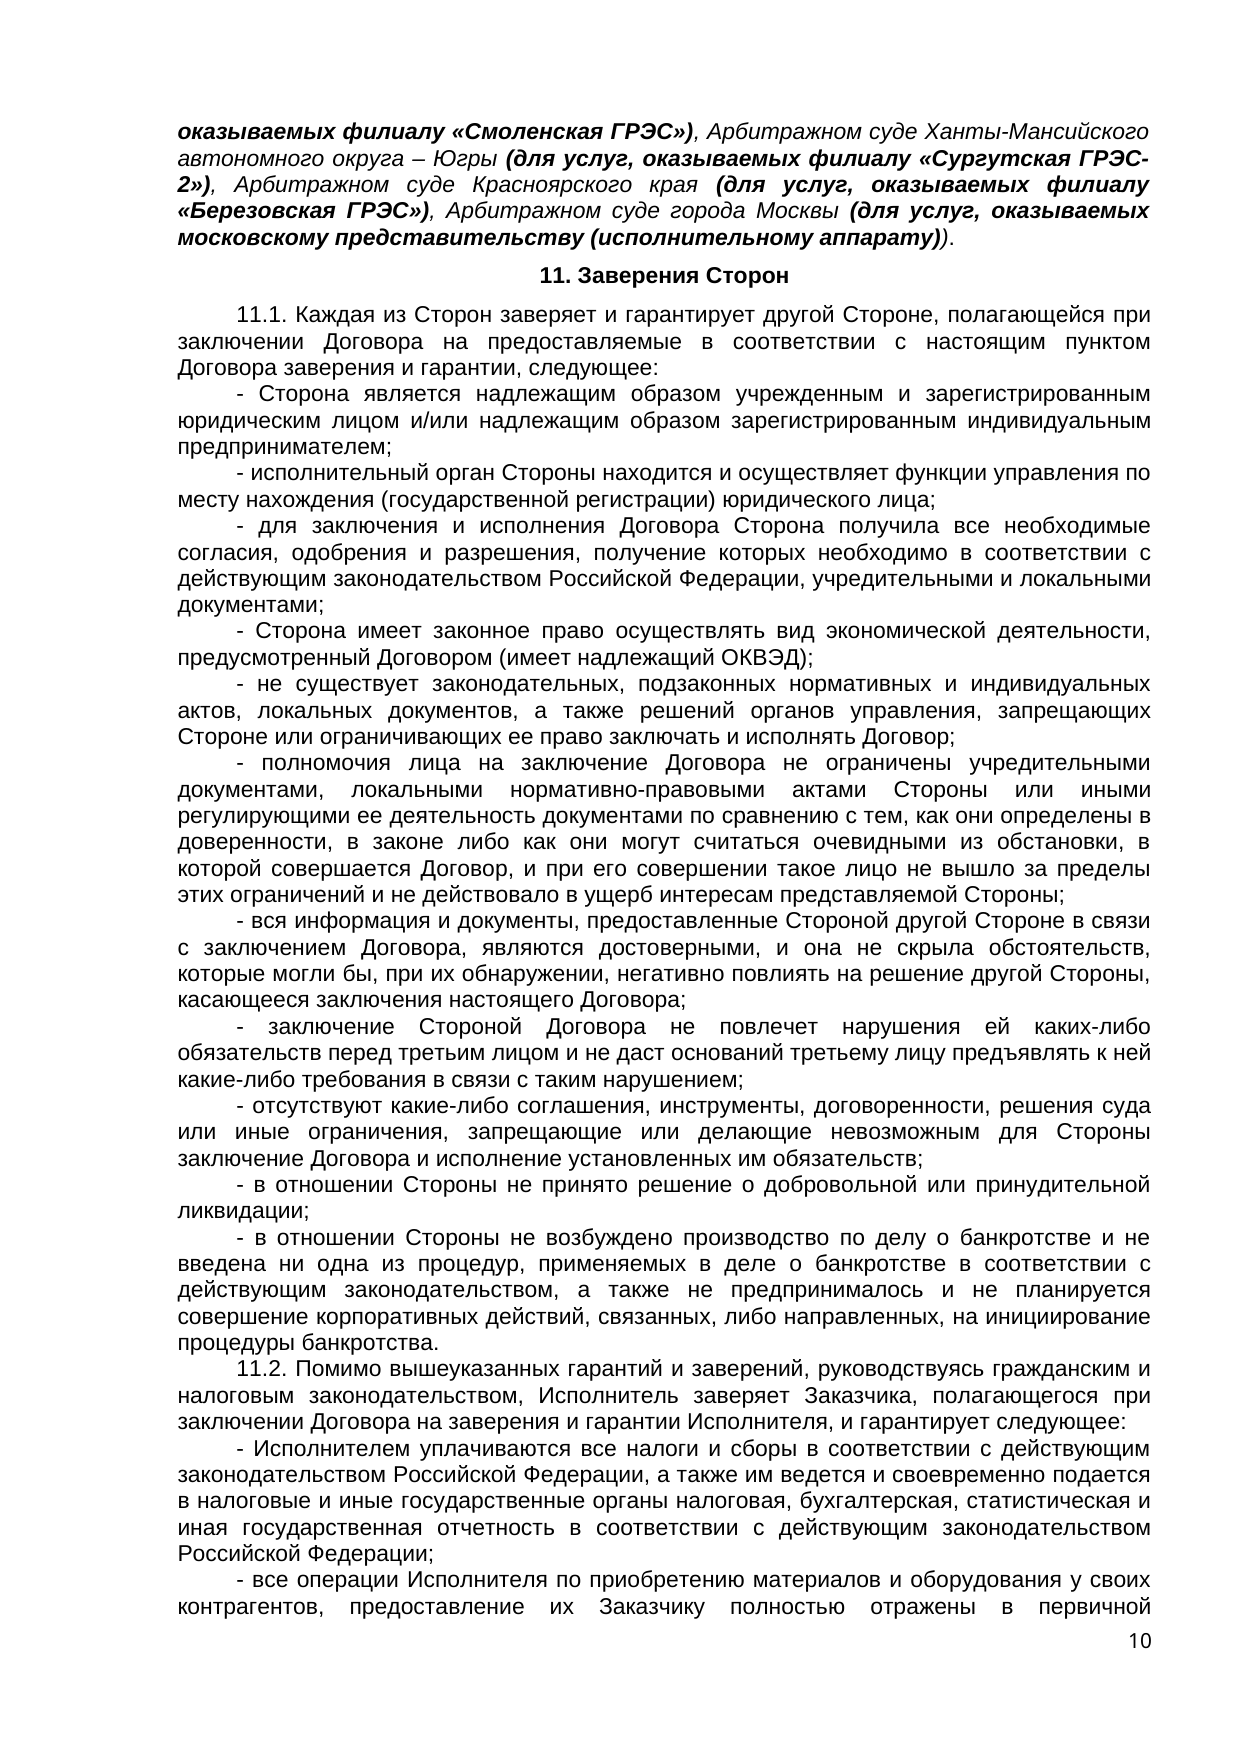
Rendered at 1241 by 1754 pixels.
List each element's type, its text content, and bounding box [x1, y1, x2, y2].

text - в отношении Стороны не принято решение о добровольной или принудительной ликвидации; [177, 1171, 1152, 1224]
text - вся информация и документы, предоставленные Стороной другой Стороне в связи с заключением Договора, являются достоверными, и она не скрыла обстоятельств, которые могли бы, при их обнаружении, негативно повлиять на решение другой Стороны, касающееся заключения настоящего Договора; [177, 907, 1152, 1013]
subtitle 11. Заверения Сторон [177, 262, 1152, 289]
text - не существует законодательных, подзаконных нормативных и индивидуальных актов, локальных документов, а также решений органов управления, запрещающих Стороне или ограничивающих ее право заключать и исполнять Договор; [177, 670, 1152, 749]
text - отсутствуют какие-либо соглашения, инструменты, договоренности, решения суда или иные ограничения, запрещающие или делающие невозможным для Стороны заключение Договора и исполнение установленных им обязательств; [177, 1092, 1152, 1171]
text - исполнительный орган Стороны находится и осуществляет функции управления по месту нахождения (государственной регистрации) юридического лица; [177, 459, 1152, 512]
text - заключение Стороной Договора не повлечет нарушения ей каких-либо обязательств перед третьим лицом и не даст оснований третьему лицу предъявлять к ней какие-либо требования в связи с таким нарушением; [177, 1013, 1152, 1092]
text - для заключения и исполнения Договора Сторона получила все необходимые согласия, одобрения и разрешения, получение которых необходимо в соответствии с действующим законодательством Российской Федерации, учредительными и локальными документами; [177, 512, 1152, 617]
text - полномочия лица на заключение Договора не ограничены учредительными документами, локальными нормативно-правовыми актами Стороны или иными регулирующими ее деятельность документами по сравнению с тем, как они определены в доверенности, в законе либо как они могут считаться очевидными из обстановки, в которой совершается Договор, и при его совершении такое лицо не вышло за пределы этих ограничений и не действовало в ущерб интересам представляемой Стороны; [177, 749, 1152, 907]
text - в отношении Стороны не возбуждено производство по делу о банкротстве и не введена ни одна из процедур, применяемых в деле о банкротстве в соответствии с действующим законодательством, а также не предпринималось и не планируется совершение корпоративных действий, связанных, либо направленных, на инициирование процедуры банкротства. [177, 1224, 1152, 1355]
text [177, 118, 1152, 250]
text - Сторона имеет законное право осуществлять вид экономической деятельности, предусмотренный Договором (имеет надлежащий ОКВЭД); [177, 617, 1152, 670]
text 11.2. Помимо вышеуказанных гарантий и заверений, руководствуясь гражданским и налоговым законодательством, Исполнитель заверяет Заказчика, полагающегося при заключении Договора на заверения и гарантии Исполнителя, и гарантирует следующее: [177, 1355, 1152, 1434]
text - Сторона является надлежащим образом учрежденным и зарегистрированным юридическим лицом и/или надлежащим образом зарегистрированным индивидуальным предпринимателем; [177, 380, 1152, 459]
text - Исполнителем уплачиваются все налоги и сборы в соответствии с действующим законодательством Российской Федерации, а также им ведется и своевременно подается в налоговые и иные государственные органы налоговая, бухгалтерская, статистическая и иная государственная отчетность в соответствии с действующим законодательством Российской Федерации; [177, 1434, 1152, 1566]
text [177, 1566, 1152, 1619]
text 11.1. Каждая из Сторон заверяет и гарантирует другой Стороне, полагающейся при заключении Договора на предоставляемые в соответствии с настоящим пунктом Договора заверения и гарантии, следующее: [177, 301, 1152, 380]
